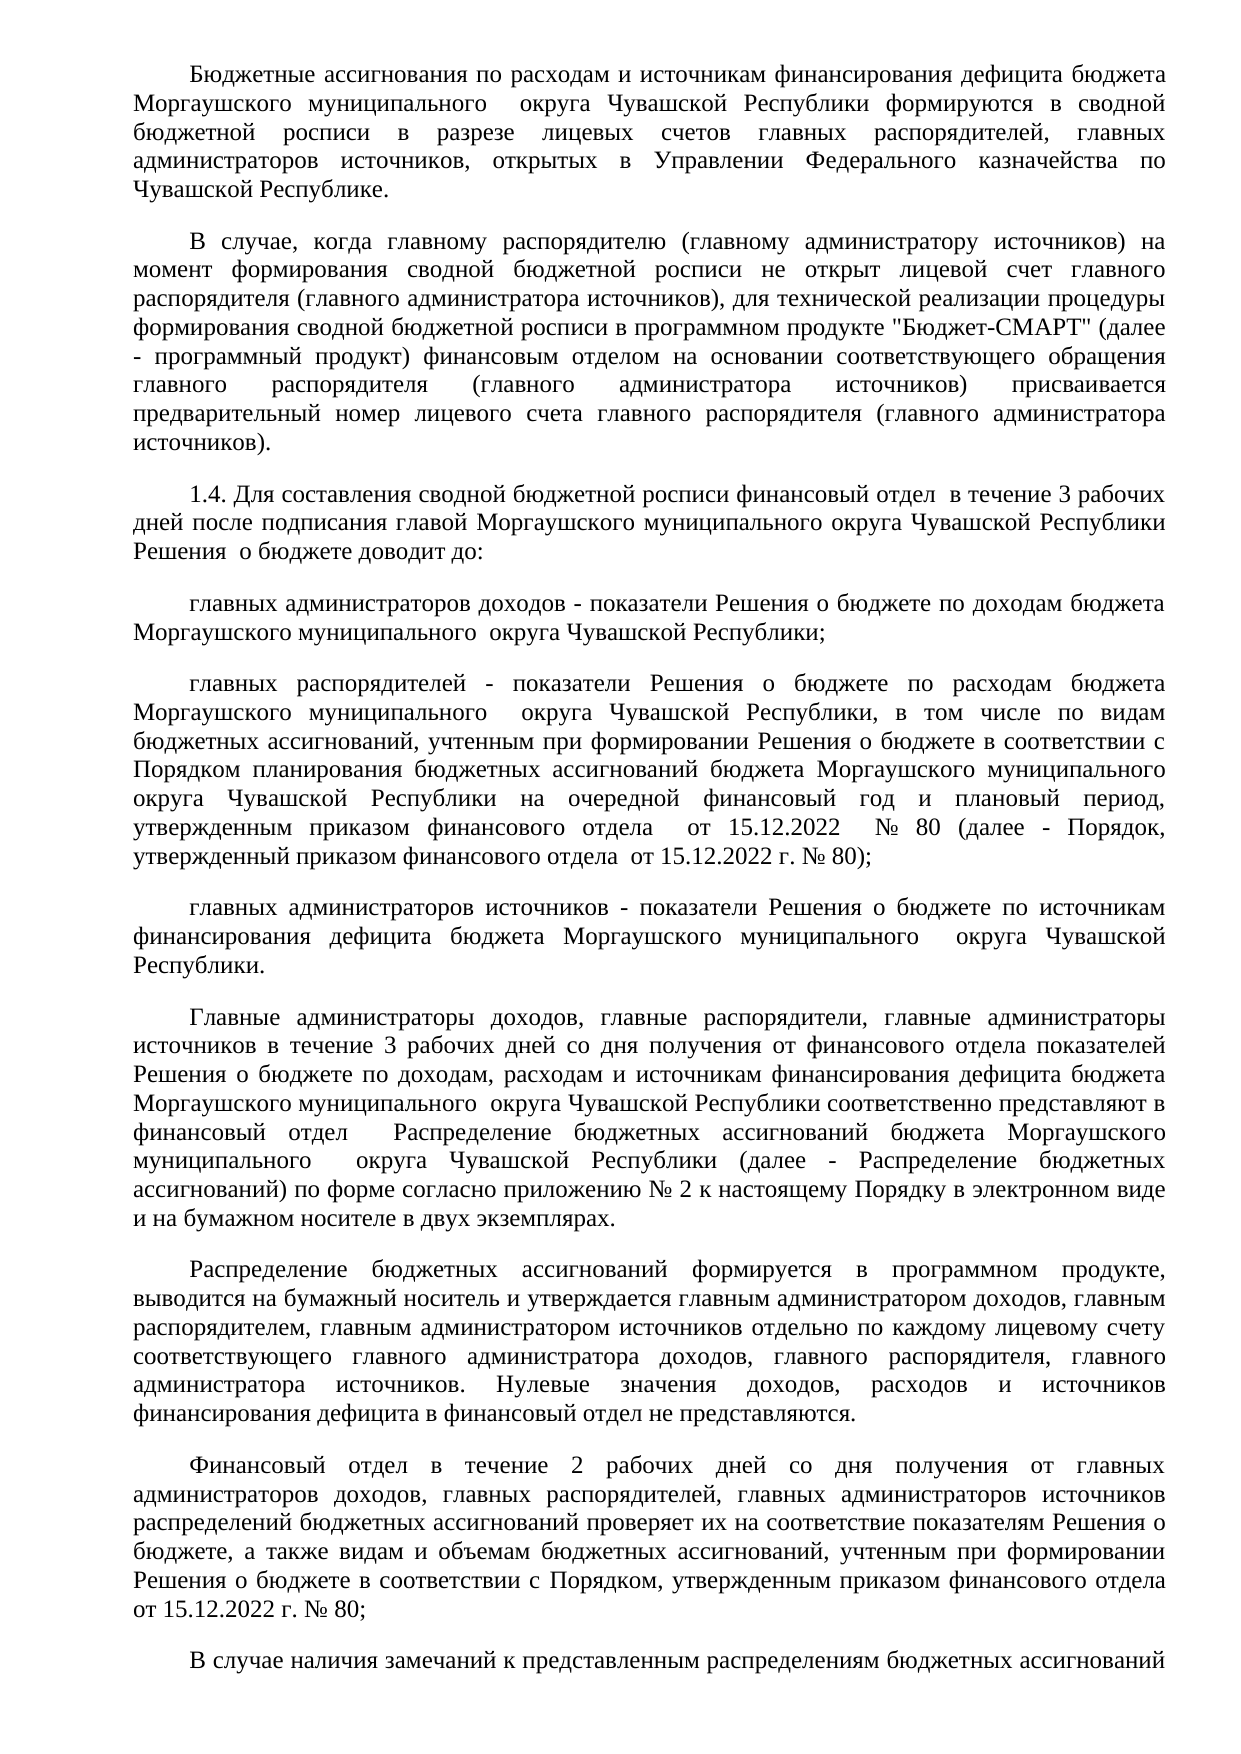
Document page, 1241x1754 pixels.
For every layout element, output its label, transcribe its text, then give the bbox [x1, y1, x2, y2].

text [133, 1645, 1167, 1674]
text В случае, когда главному распорядителю (главному администратору источников) на момент формирования сводной бюджетной росписи не открыт лицевой счет главного распорядителя (главного администратора источников), для технической реализации процедуры формирования сводной бюджетной росписи в программном продукте "Бюджет-СМАРТ" (далее - программный продукт) финансовым отделом на основании соответствующего обращения главного распорядителя (главного администратора источников) присваивается предварительный номер лицевого счета главного распорядителя (главного администратора источников). [133, 226, 1167, 456]
text Главные администраторы доходов, главные распорядители, главные администраторы источников в течение 3 рабочих дней со дня получения от финансового отдела показателей Решения о бюджете по доходам, расходам и источникам финансирования дефицита бюджета Моргаушского муниципального округа Чувашской Республики соответственно представляют в финансовый отдел Распределение бюджетных ассигнований бюджета Моргаушского муниципального округа Чувашской Республики (далее - Распределение бюджетных ассигнований) по форме согласно приложению № 2 к настоящему Порядку в электронном виде и на бумажном носителе в двух экземплярах. [133, 1002, 1167, 1232]
text главных администраторов доходов - показатели Решения о бюджете по доходам бюджета Моргаушского муниципального округа Чувашской Республики; [133, 588, 1167, 645]
text Бюджетные ассигнования по расходам и источникам финансирования дефицита бюджета Моргаушского муниципального округа Чувашской Республики формируются в сводной бюджетной росписи в разрезе лицевых счетов главных распорядителей, главных администраторов источников, открытых в Управлении Федерального казначейства по Чувашской Республике. [133, 59, 1167, 203]
text главных администраторов источников - показатели Решения о бюджете по источникам финансирования дефицита бюджета Моргаушского муниципального округа Чувашской Республики. [133, 892, 1167, 979]
text Финансовый отдел в течение 2 рабочих дней со дня получения от главных администраторов доходов, главных распорядителей, главных администраторов источников распределений бюджетных ассигнований проверяет их на соответствие показателям Решения о бюджете, а также видам и объемам бюджетных ассигнований, учтенным при формировании Решения о бюджете в соответствии с Порядком, утвержденным приказом финансового отдела от 15.12.2022 г. № 80; [133, 1450, 1167, 1622]
text Распределение бюджетных ассигнований формируется в программном продукте, выводится на бумажный носитель и утверждается главным администратором доходов, главным распорядителем, главным администратором источников отдельно по каждому лицевому счету соответствующего главного администратора доходов, главного распорядителя, главного администратора источников. Нулевые значения доходов, расходов и источников финансирования дефицита в финансовый отдел не представляются. [133, 1254, 1167, 1427]
text главных распорядителей - показатели Решения о бюджете по расходам бюджета Моргаушского муниципального округа Чувашской Республики, в том числе по видам бюджетных ассигнований, учтенным при формировании Решения о бюджете в соответствии с Порядком планирования бюджетных ассигнований бюджета Моргаушского муниципального округа Чувашской Республики на очередной финансовый год и плановый период, утвержденным приказом финансового отдела от 15.12.2022 № 80 (далее - Порядок, утвержденный приказом финансового отдела от 15.12.2022 г. № 80); [133, 668, 1167, 869]
text 1.4. Для составления сводной бюджетной росписи финансовый отдел в течение 3 рабочих дней после подписания главой Моргаушского муниципального округа Чувашской Республики Решения о бюджете доводит до: [133, 479, 1167, 565]
